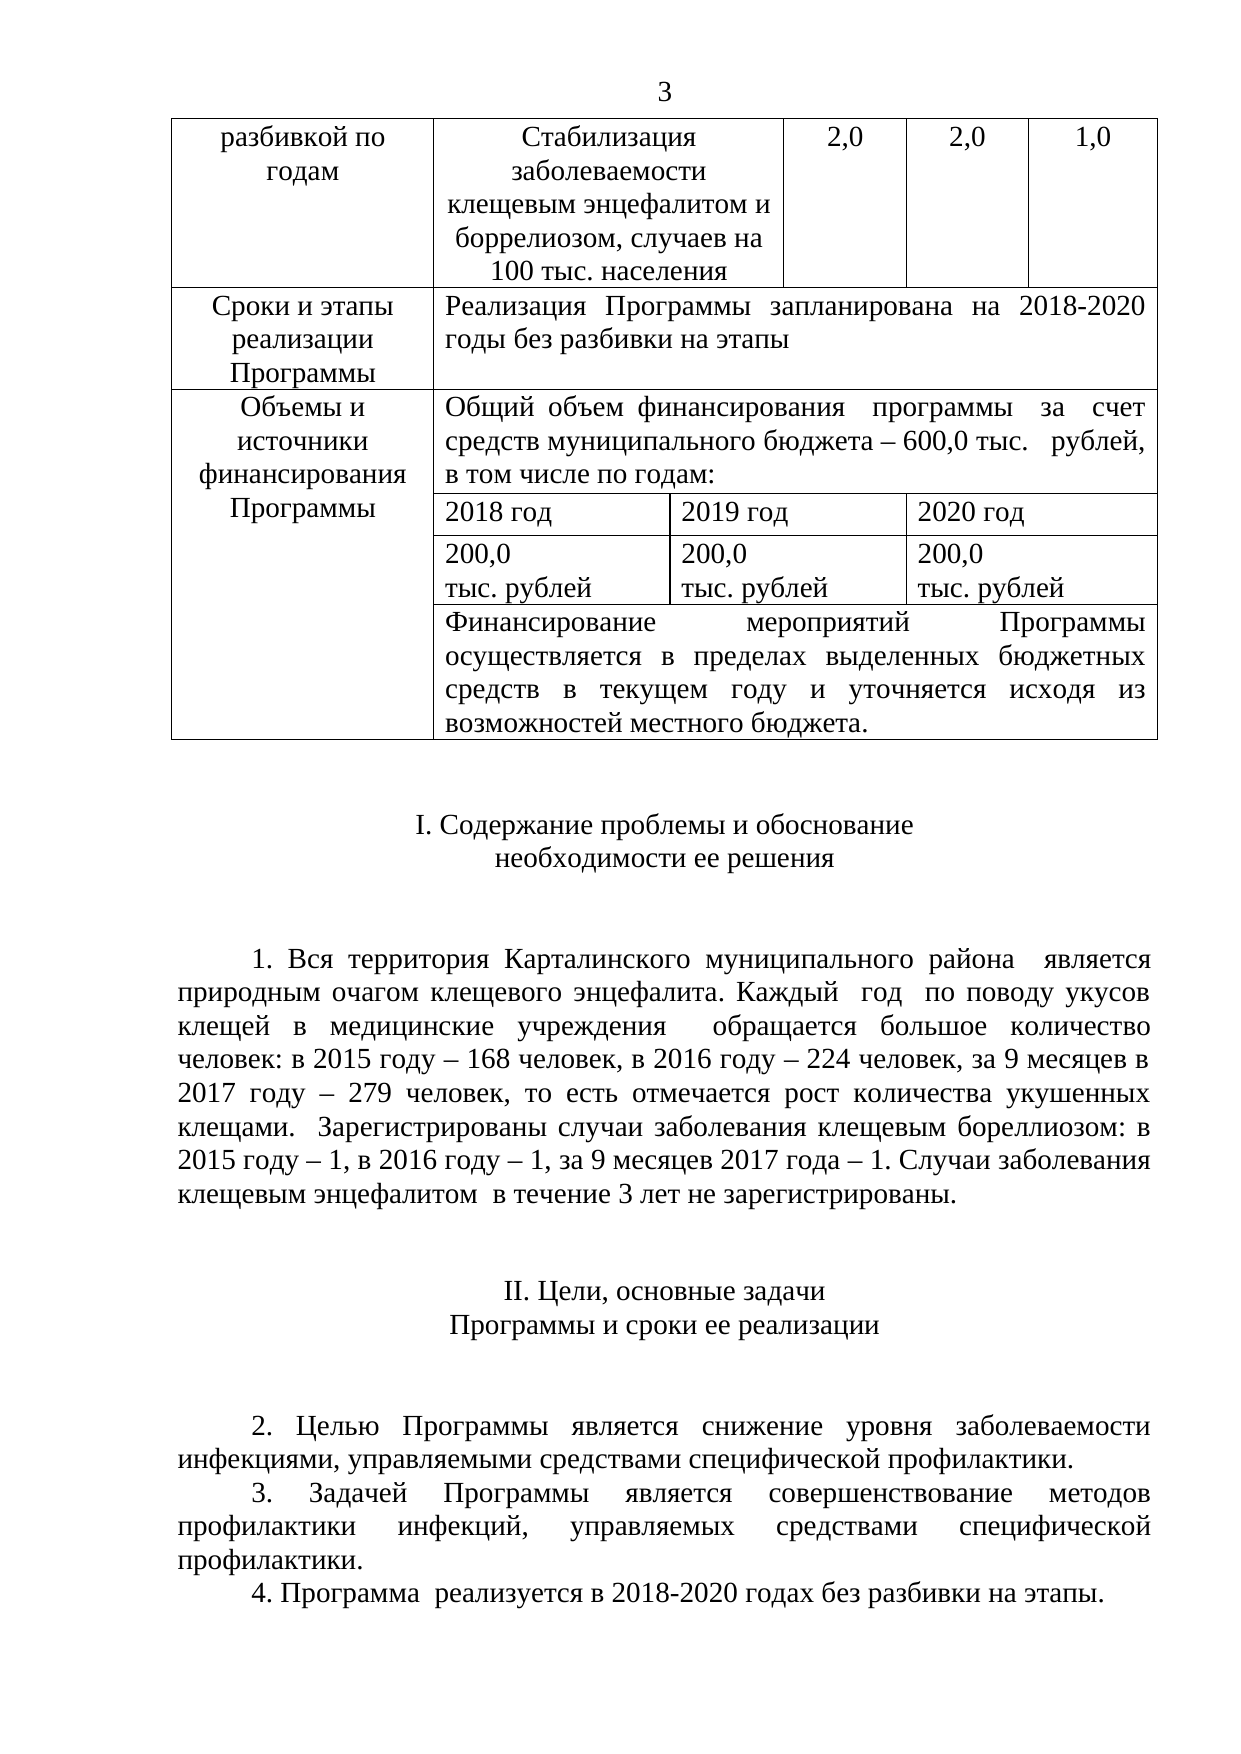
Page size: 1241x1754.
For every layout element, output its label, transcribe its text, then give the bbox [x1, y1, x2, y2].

text I. Содержание проблемы и обоснование [177, 807, 1152, 840]
table_cell 200,0 тыс. рублей [671, 536, 906, 603]
table_cell 200,0 тыс. рублей [434, 536, 669, 603]
table_cell Реализация Программы запланирована на 2018-2020 годы без разбивки на этапы [434, 288, 1157, 388]
text Программы и сроки ее реализации [177, 1307, 1152, 1341]
table_cell 1,0 [1029, 119, 1157, 287]
text 1. Вся территория Карталинского муниципального района является природным очагом клещевого энцефалита. Каждый год по поводу укусов клещей в медицинские учреждения обращается большое количество человек: в 2015 году – 168 человек, в 2016 году – 224 человек, за 9 месяцев в 2017 году – 279 человек, то есть отмечается рост количества укушенных клещами. Зарегистрированы случаи заболевания клещевым бореллиозом: в 2015 году – 1, в 2016 году – 1, за 9 месяцев 2017 года – 1. Случаи заболевания клещевым энцефалитом в течение 3 лет не зарегистрированы. [177, 941, 1152, 1209]
text 3. Задачей Программы является совершенствование методов профилактики инфекций, управляемых средствами специфической профилактики. [177, 1475, 1152, 1575]
text 4. Программа реализуется в 2018-2020 годах без разбивки на этапы. [177, 1575, 1152, 1609]
table_cell 2020 год [907, 494, 1157, 535]
table_cell 2,0 [907, 119, 1028, 287]
table_cell 200,0 тыс. рублей [907, 536, 1157, 603]
text II. Цели, основные задачи [177, 1273, 1152, 1307]
table_cell Финансирование мероприятий Программы осуществляется в пределах выделенных бюджетных средств в текущем году и уточняется исходя из возможностей местного бюджета. [434, 605, 1157, 739]
text 2. Целью Программы является снижение уровня заболеваемости инфекциями, управляемыми средствами специфической профилактики. [177, 1408, 1152, 1475]
table_cell Общий объем финансирования программы за счет средств муниципального бюджета – 600,0 тыс. рублей, в том числе по годам: [434, 390, 1157, 493]
table_cell Объемы и источники финансирования Программы [172, 390, 433, 739]
text необходимости ее решения [177, 840, 1152, 874]
table_cell 2018 год [434, 494, 669, 535]
table_cell 2019 год [671, 494, 906, 535]
table_cell Сроки и этапы реализации Программы [172, 288, 433, 388]
table_cell Стабилизация заболеваемости клещевым энцефалитом и боррелиозом, случаев на 100 тыс. населения [434, 119, 783, 287]
table_cell 2,0 [784, 119, 906, 287]
